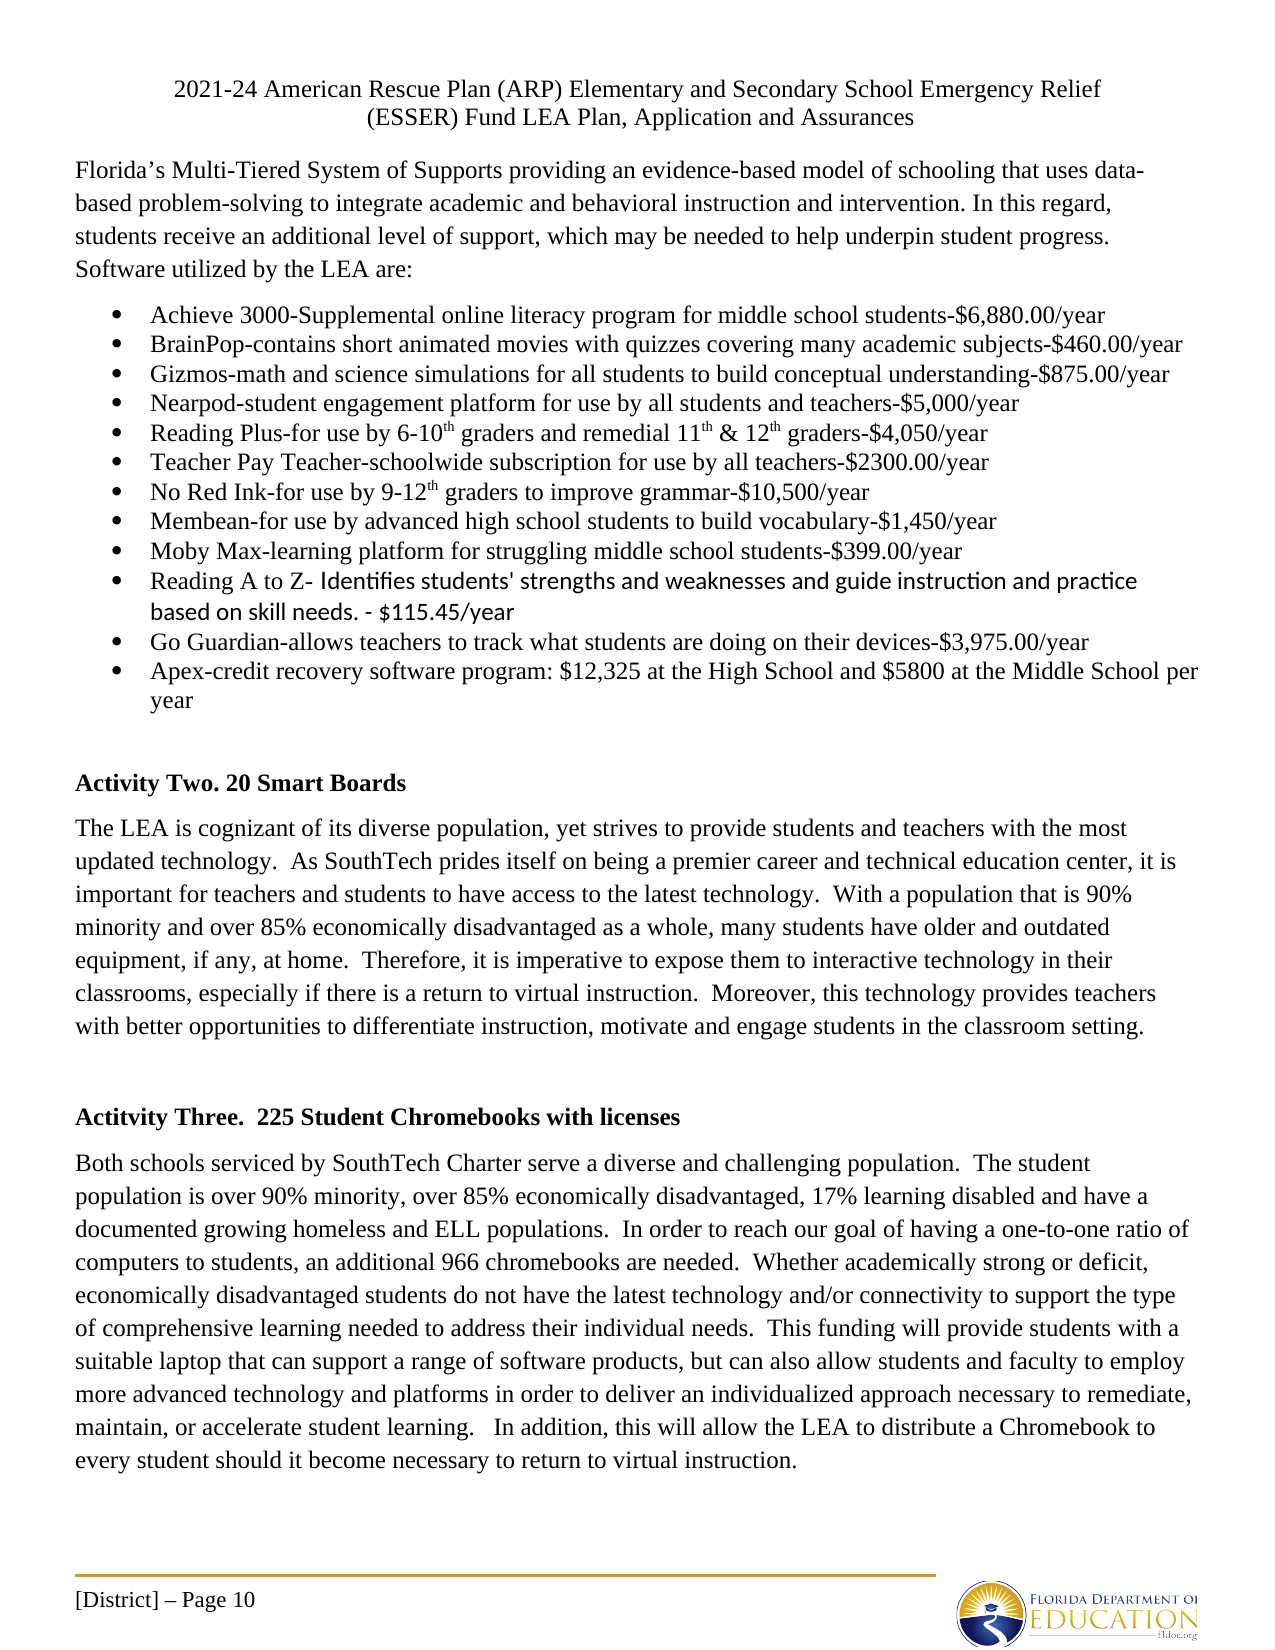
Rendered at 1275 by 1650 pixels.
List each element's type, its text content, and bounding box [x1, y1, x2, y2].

text Both schools serviced by SouthTech Charter serve a diverse and challenging population. The student population is over 90% minority, over 85% economically disadvantaged, 17% learning disabled and have a documented growing homeless and ELL populations. In order to reach our goal of having a one-to-one ratio of computers to students, an additional 966 chromebooks are needed. Whether academically strong or deficit, economically disadvantaged students do not have the latest technology and/or connectivity to support the type of comprehensive learning needed to address their individual needs. This funding will provide students with a suitable laptop that can support a range of software products, but can also allow students and faculty to employ more advanced technology and platforms in order to deliver an individualized approach necessary to remediate, maintain, or accelerate student learning. In addition, this will allow the LEA to distribute a Chromebook to every student should it become necessary to return to virtual instruction. [75, 1148, 1200, 1474]
text Actitvity Three. 225 Student Chromebooks with licenses [75, 1102, 1200, 1131]
list BrainPop-contains short animated movies with quizzes covering many academic subjects-$460.00/year [112, 329, 1200, 358]
list Teacher Pay Teacher-schoolwide subscription for use by all teachers-$2300.00/year [112, 447, 1200, 476]
list No Red Ink-for use by 9-12th graders to improve grammar-$10,500/year [112, 477, 1200, 506]
list Reading A to Z- Identifies students' strengths and weaknesses and guide instruction and practice based on skill needs. - $115.45/year [112, 565, 327, 626]
list Reading A to Z- Identifies students' strengths and weaknesses and guide instruction and practice based on skill needs. - $115.45/year [515, 565, 1200, 626]
list Moby Max-learning platform for struggling middle school students-$399.00/year [112, 536, 1200, 564]
list Reading Plus-for use by 6-10th graders and remedial 11th & 12th graders-$4,050/year [112, 418, 1200, 447]
list Gizmos-math and science simulations for all students to build conceptual understanding-$875.00/year [112, 359, 1200, 388]
list Go Guardian-allows teachers to track what students are doing on their devices-$3,975.00/year [112, 627, 1200, 656]
text Activity Two. 20 Smart Boards [75, 768, 1200, 797]
list Membean-for use by advanced high school students to build vocabulary-$1,450/year [112, 506, 1200, 535]
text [75, 155, 1200, 283]
list Apex-credit recovery software program: $12,325 at the High School and $5800 at the Middle School per year [112, 656, 1200, 714]
list Nearpod-student engagement platform for use by all students and teachers-$5,000/year [112, 388, 1200, 417]
text The LEA is cognizant of its diverse population, yet strives to provide students and teachers with the most updated technology. As SouthTech prides itself on being a premier career and technical education center, it is important for teachers and students to have access to the latest technology. With a population that is 90% minority and over 85% economically disadvantaged as a whole, many students have older and outdated equipment, if any, at home. Therefore, it is imperative to expose them to interactive technology in their classrooms, especially if there is a return to virtual instruction. Moreover, this technology provides teachers with better opportunities to differentiate instruction, motivate and engage students in the classroom setting. [75, 813, 1200, 1040]
picture [956, 1581, 1197, 1647]
list Achieve 3000-Supplemental online literacy program for middle school students-$6,880.00/year [112, 300, 1200, 329]
